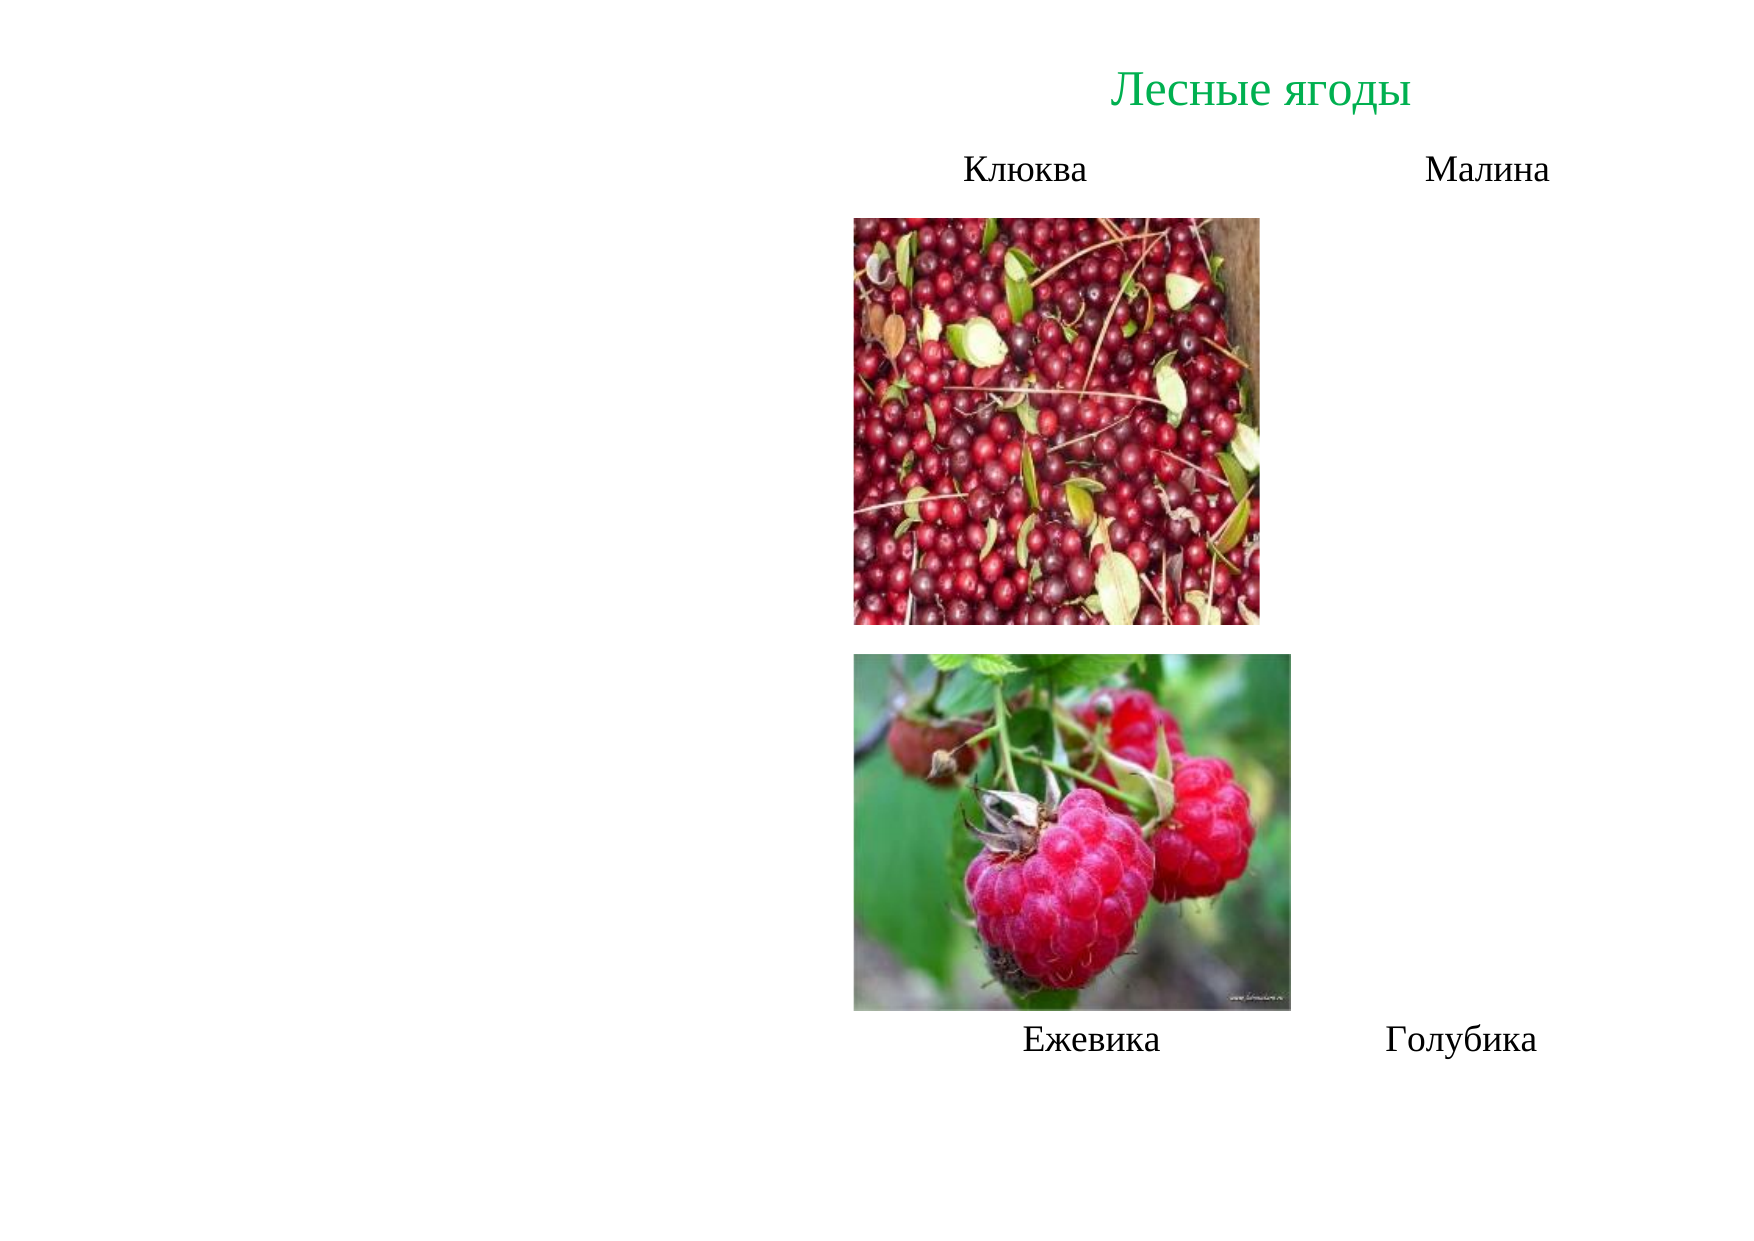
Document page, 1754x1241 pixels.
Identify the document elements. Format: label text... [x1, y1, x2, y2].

text Клюква Малина [853, 146, 1668, 189]
picture [853, 218, 1260, 625]
picture [853, 654, 1291, 1011]
text Лесные ягоды [853, 59, 1668, 117]
